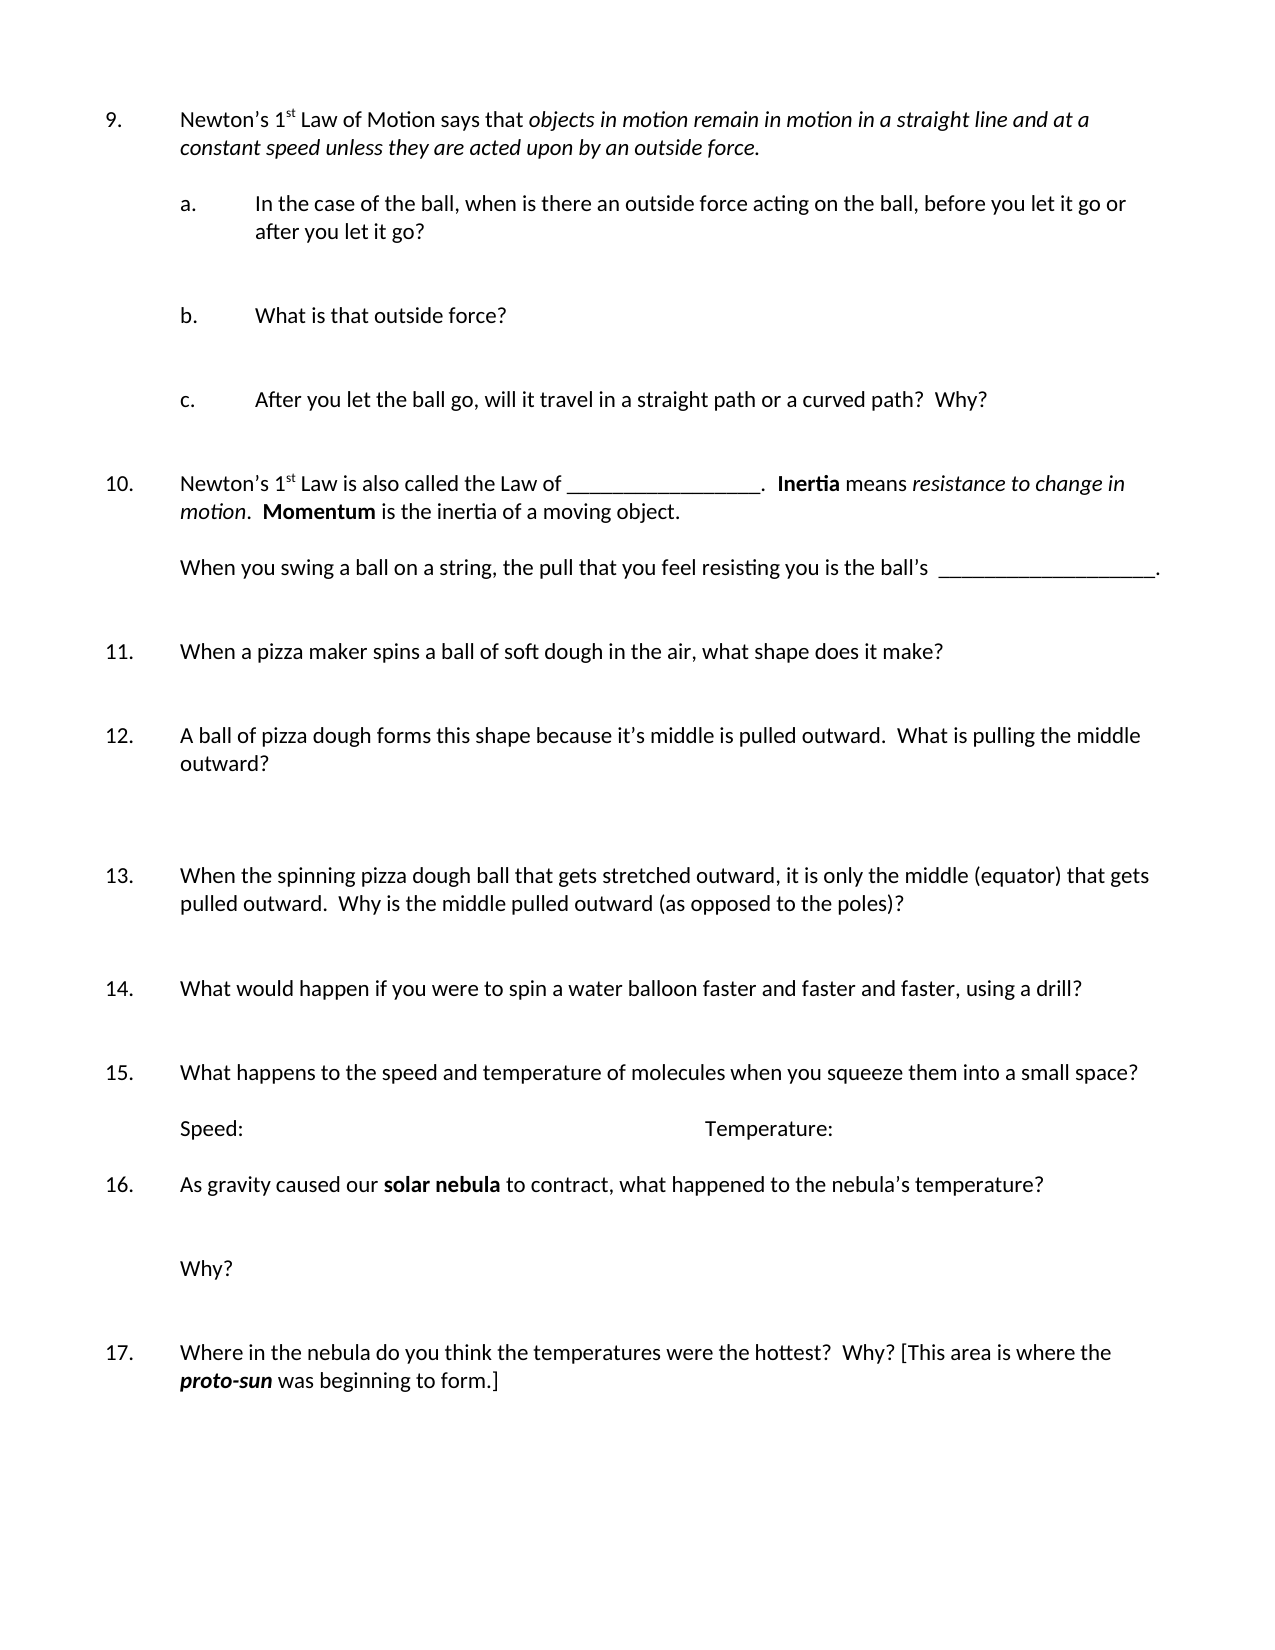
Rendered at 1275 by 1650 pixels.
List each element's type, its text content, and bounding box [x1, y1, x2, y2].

text 14. What would happen if you were to spin a water balloon faster and faster and faster, using a drill? [105, 974, 1170, 1002]
text Speed: Temperature: [105, 1114, 1170, 1142]
text 15. What happens to the speed and temperature of molecules when you squeeze them into a small space? [105, 1058, 1170, 1086]
text 11. When a pizza maker spins a ball of soft dough in the air, what shape does it make? [105, 637, 1170, 665]
text 13. When the spinning pizza dough ball that gets stretched outward, it is only the middle (equator) that gets pulled outward. Why is the middle pulled outward (as opposed to the poles)? [105, 862, 1170, 918]
text When you swing a ball on a string, the pull that you feel resisting you is the ball’s ___________________. [105, 553, 1170, 581]
text Why? [105, 1254, 1170, 1282]
text 9. Newton’s 1st Law of Motion says that objects in motion remain in motion in a straight line and at a constant speed unless they are acted upon by an outside force. [105, 105, 1170, 161]
text 16. As gravity caused our solar nebula to contract, what happened to the nebula’s temperature? [105, 1170, 1170, 1198]
text c. After you let the ball go, will it travel in a straight path or a curved path? Why? [105, 385, 1170, 413]
text 17. Where in the nebula do you think the temperatures were the hottest? Why? [This area is where the proto-sun was beginning to form.] [105, 1338, 1170, 1394]
text b. What is that outside force? [105, 301, 1170, 329]
text a. In the case of the ball, when is there an outside force acting on the ball, before you let it go or after you let it go? [105, 189, 1170, 245]
text 12. A ball of pizza dough forms this shape because it’s middle is pulled outward. What is pulling the middle outward? [105, 721, 1170, 777]
text 10. Newton’s 1st Law is also called the Law of _________________. Inertia means resistance to change in motion. Momentum is the inertia of a moving object. [105, 469, 1170, 525]
